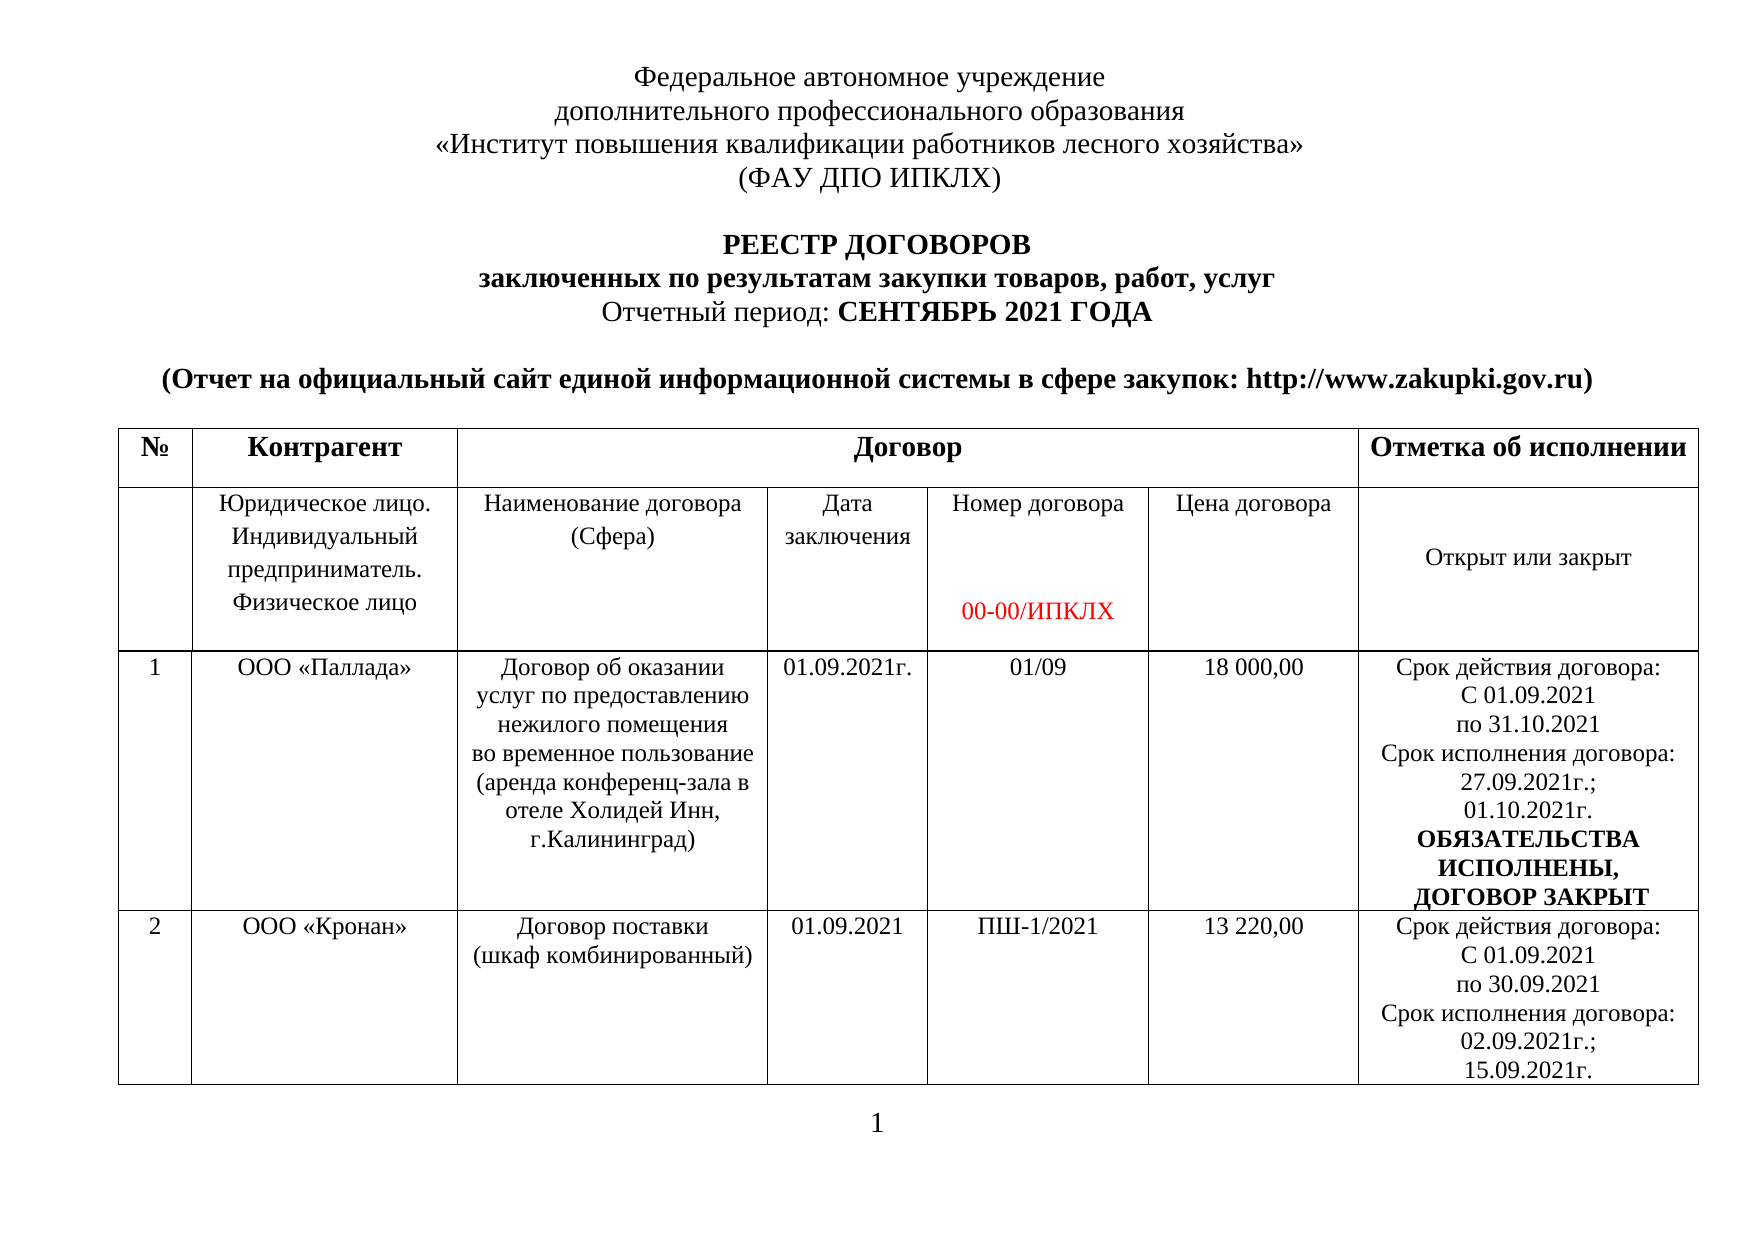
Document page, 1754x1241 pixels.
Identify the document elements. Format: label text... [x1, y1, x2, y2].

text Отчетный период: СЕНТЯБРЬ 2021 ГОДА [118, 294, 1636, 327]
table_header Договор [458, 429, 1358, 487]
text (ФАУ ДПО ИПКЛХ) [103, 160, 1636, 193]
table_cell Цена договора [1149, 488, 1358, 649]
table_cell Номер договора 00-00/ИПКЛХ [928, 488, 1148, 649]
table_cell [119, 488, 192, 649]
table_cell 01.09.2021 [768, 911, 927, 1084]
table_header 1 [119, 652, 191, 910]
table_cell ПШ-1/2021 [928, 911, 1148, 1084]
table_header 18 000,00 [1149, 652, 1358, 910]
table_header ООО «Паллада» [192, 652, 457, 910]
table_header Срок действия договора: С 01.09.2021 по 31.10.2021 Срок исполнения договора: 27.09.2021г.; 01.10.2021г. ОБЯЗАТЕЛЬСТВА ИСПОЛНЕНЫ, ДОГОВОР ЗАКРЫТ [1359, 652, 1698, 910]
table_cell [1359, 911, 1698, 1084]
table_cell Дата заключения [768, 488, 927, 649]
text «Институт повышения квалификации работников лесного хозяйства» [103, 126, 1636, 160]
table_cell Юридическое лицо. Индивидуальный предприниматель. Физическое лицо [193, 488, 457, 649]
text РЕЕСТР ДОГОВОРОВ [118, 227, 1636, 260]
table_cell 13 220,00 [1149, 911, 1358, 1084]
text Федеральное автономное учреждение [103, 59, 1636, 93]
table_header Договор об оказании услуг по предоставлению нежилого помещения во временное пользование (аренда конференц-зала в отеле Холидей Инн, г.Калининград) [458, 652, 767, 910]
table_cell Наименование договора (Сфера) [458, 488, 767, 649]
text (Отчет на официальный сайт единой информационной системы в сфере закупок: http://www.zakupki.gov.ru) [118, 361, 1636, 394]
text дополнительного профессионального образования [103, 93, 1636, 126]
table_header Отметка об исполнении [1359, 429, 1698, 487]
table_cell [458, 911, 767, 1084]
table_header № [119, 429, 192, 487]
table_cell Открыт или закрыт [1359, 488, 1698, 649]
table_header Контрагент [193, 429, 457, 487]
text заключенных по результатам закупки товаров, работ, услуг [118, 260, 1636, 294]
table_header 01/09 [928, 652, 1148, 910]
table_cell ООО «Кронан» [192, 911, 457, 1084]
table_cell 2 [119, 911, 191, 1084]
table_header 01.09.2021г. [768, 652, 927, 910]
